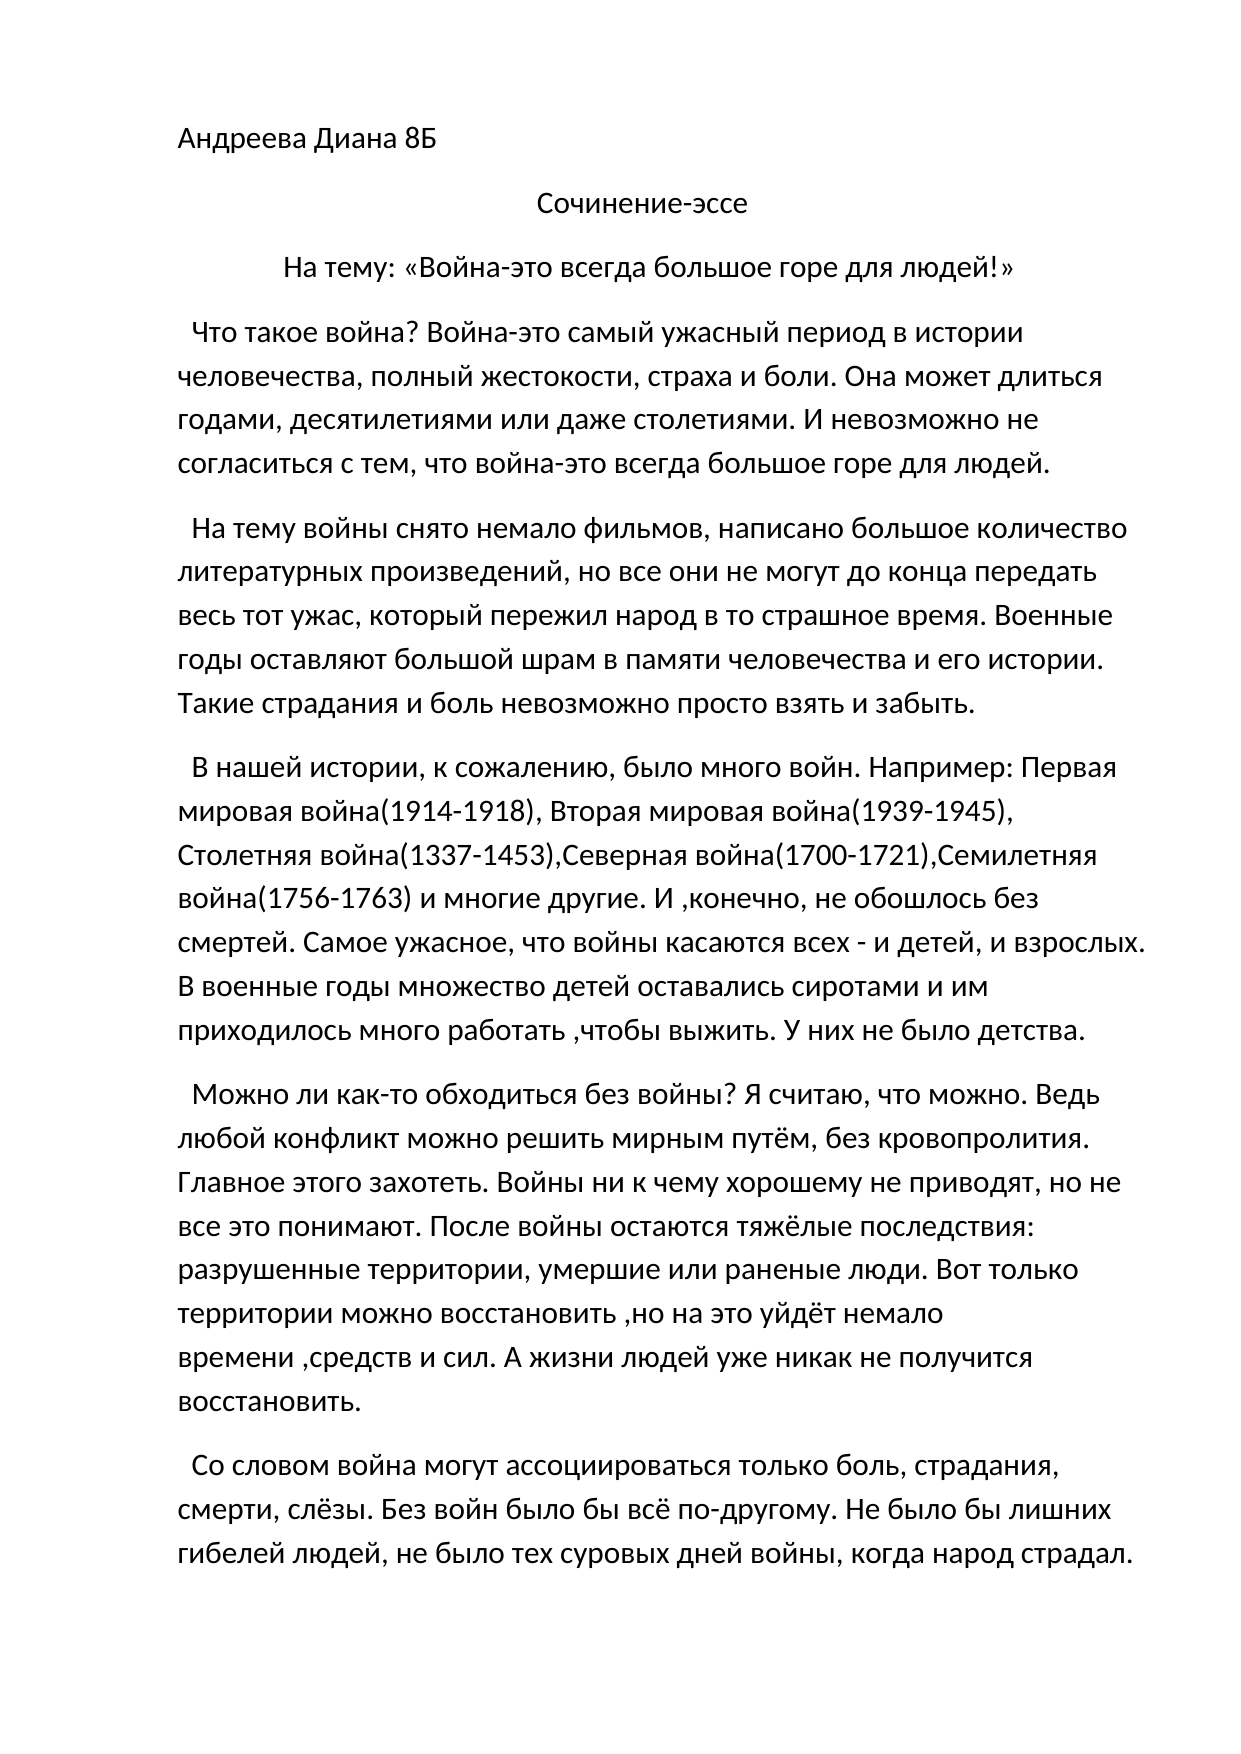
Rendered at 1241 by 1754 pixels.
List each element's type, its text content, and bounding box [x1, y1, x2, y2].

text На тему войны снято немало фильмов, написано большое количество литературных произведений, но все они не могут до конца передать весь тот ужас, который пережил народ в то страшное время. Военные годы оставляют большой шрам в памяти человечества и его истории. Такие страдания и боль невозможно просто взять и забыть. [177, 508, 1152, 721]
text Можно ли как-то обходиться без войны? Я считаю, что можно. Ведь любой конфликт можно решить мирным путём, без кровопролития. Главное этого захотеть. Войны ни к чему хорошему не приводят, но не все это понимают. После войны остаются тяжёлые последствия: разрушенные территории, умершие или раненые люди. Вот только территории можно восстановить ,но на это уйдёт немало времени ,средств и сил. А жизни людей уже никак не получится восстановить. [177, 1074, 1152, 1419]
text Что такое война? Война-это самый ужасный период в истории человечества, полный жестокости, страха и боли. Она может длиться годами, десятилетиями или даже столетиями. И невозможно не согласиться с тем, что война-это всегда большое горе для людей. [177, 312, 1152, 481]
text Сочинение-эссе [177, 183, 1152, 221]
text Андреева Диана 8Б [177, 118, 1152, 156]
text Со словом война могут ассоциироваться только боль, страдания, смерти, слёзы. Без войн было бы всё по-другому. Не было бы лишних гибелей людей, не было тех суровых дней войны, когда народ страдал. [177, 1445, 1152, 1571]
text На тему: «Война-это всегда большое горе для людей!» [177, 247, 1152, 285]
text В нашей истории, к сожалению, было много войн. Например: Первая мировая война(1914-1918), Вторая мировая война(1939-1945), Столетняя война(1337-1453),Северная война(1700-1721),Семилетняя война(1756-1763) и многие другие. И ,конечно, не обошлось без смертей. Самое ужасное, что войны касаются всех - и детей, и взрослых. В военные годы множество детей оставались сиротами и им приходилось много работать ,чтобы выжить. У них не было детства. [177, 747, 1152, 1048]
